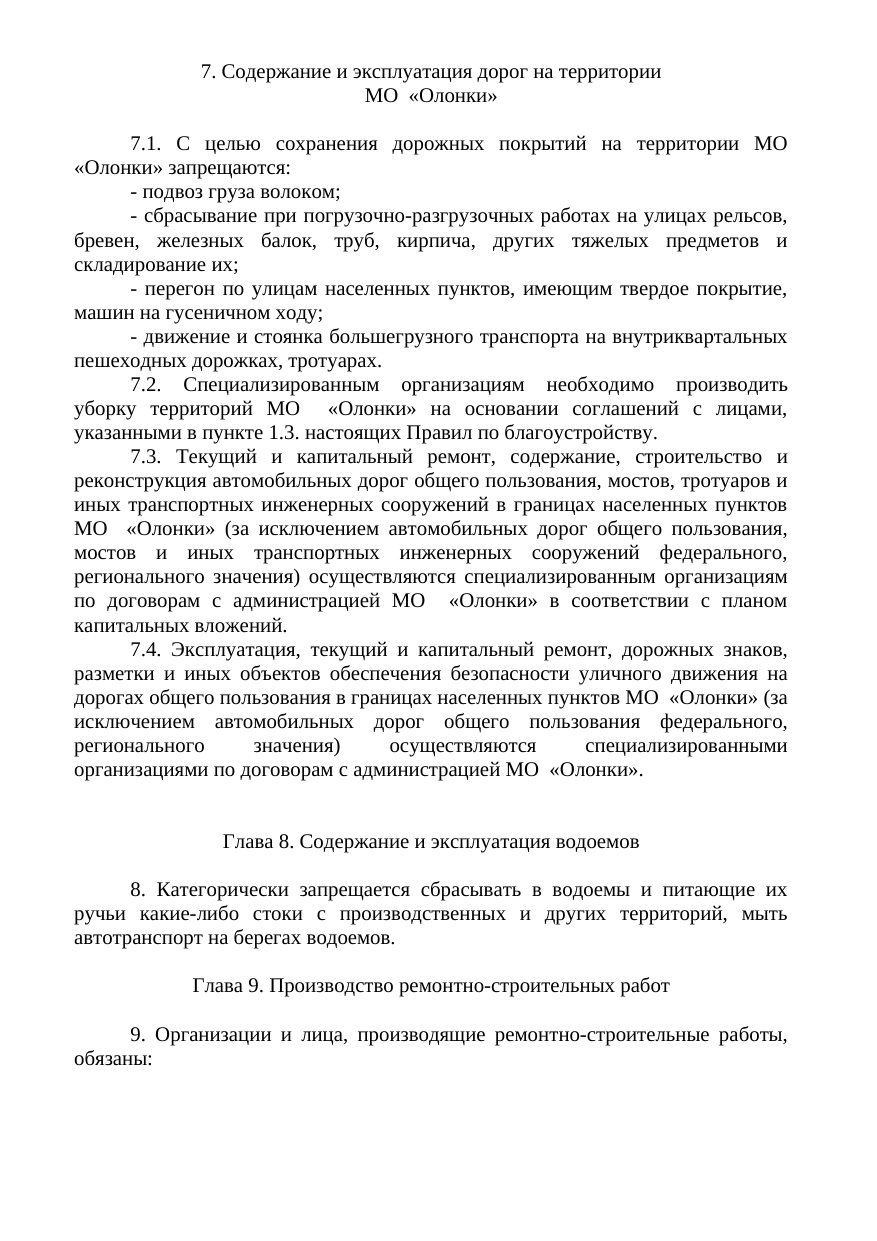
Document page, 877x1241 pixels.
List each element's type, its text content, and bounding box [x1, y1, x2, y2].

text - подвоз груза волоком; [74, 179, 788, 203]
text Глава 8. Содержание и эксплуатация водоемов [74, 829, 788, 853]
text 7.1. С целью сохранения дорожных покрытий на территории МО «Олонки» запрещаются: [74, 131, 788, 179]
text - движение и стоянка большегрузного транспорта на внутриквартальных пешеходных дорожках, тротуарах. [74, 324, 788, 372]
text 7. Содержание и эксплуатация дорог на территории [74, 59, 788, 83]
text 7.3. Текущий и капитальный ремонт, содержание, строительство и реконструкция автомобильных дорог общего пользования, мостов, тротуаров и иных транспортных инженерных сооружений в границах населенных пунктов МО «Олонки» (за исключением автомобильных дорог общего пользования, мостов и иных транспортных инженерных сооружений федерального, регионального значения) осуществляются специализированным организациям по договорам с администрацией МО «Олонки» в соответствии с планом капитальных вложений. [74, 444, 788, 637]
text 7.4. Эксплуатация, текущий и капитальный ремонт, дорожных знаков, разметки и иных объектов обеспечения безопасности уличного движения на дорогах общего пользования в границах населенных пунктов МО «Олонки» (за исключением автомобильных дорог общего пользования федерального, регионального значения) осуществляются специализированными организациями по договорам с администрацией МО «Олонки». [74, 637, 788, 781]
text - сбрасывание при погрузочно-разгрузочных работах на улицах рельсов, бревен, железных балок, труб, кирпича, других тяжелых предметов и складирование их; [74, 203, 788, 276]
text - перегон по улицам населенных пунктов, имеющим твердое покрытие, машин на гусеничном ходу; [74, 276, 788, 324]
text 8. Категорически запрещается сбрасывать в водоемы и питающие их ручьи какие-либо стоки с производственных и других территорий, мыть автотранспорт на берегах водоемов. [74, 877, 788, 949]
text Глава 9. Производство ремонтно-строительных работ [74, 973, 788, 997]
text 9. Организации и лица, производящие ремонтно-строительные работы, обязаны: [74, 1022, 788, 1070]
text 7.2. Специализированным организациям необходимо производить уборку территорий МО «Олонки» на основании соглашений с лицами, указанными в пункте 1.3. настоящих Правил по благоустройству. [74, 372, 788, 444]
text МО «Олонки» [74, 83, 788, 107]
